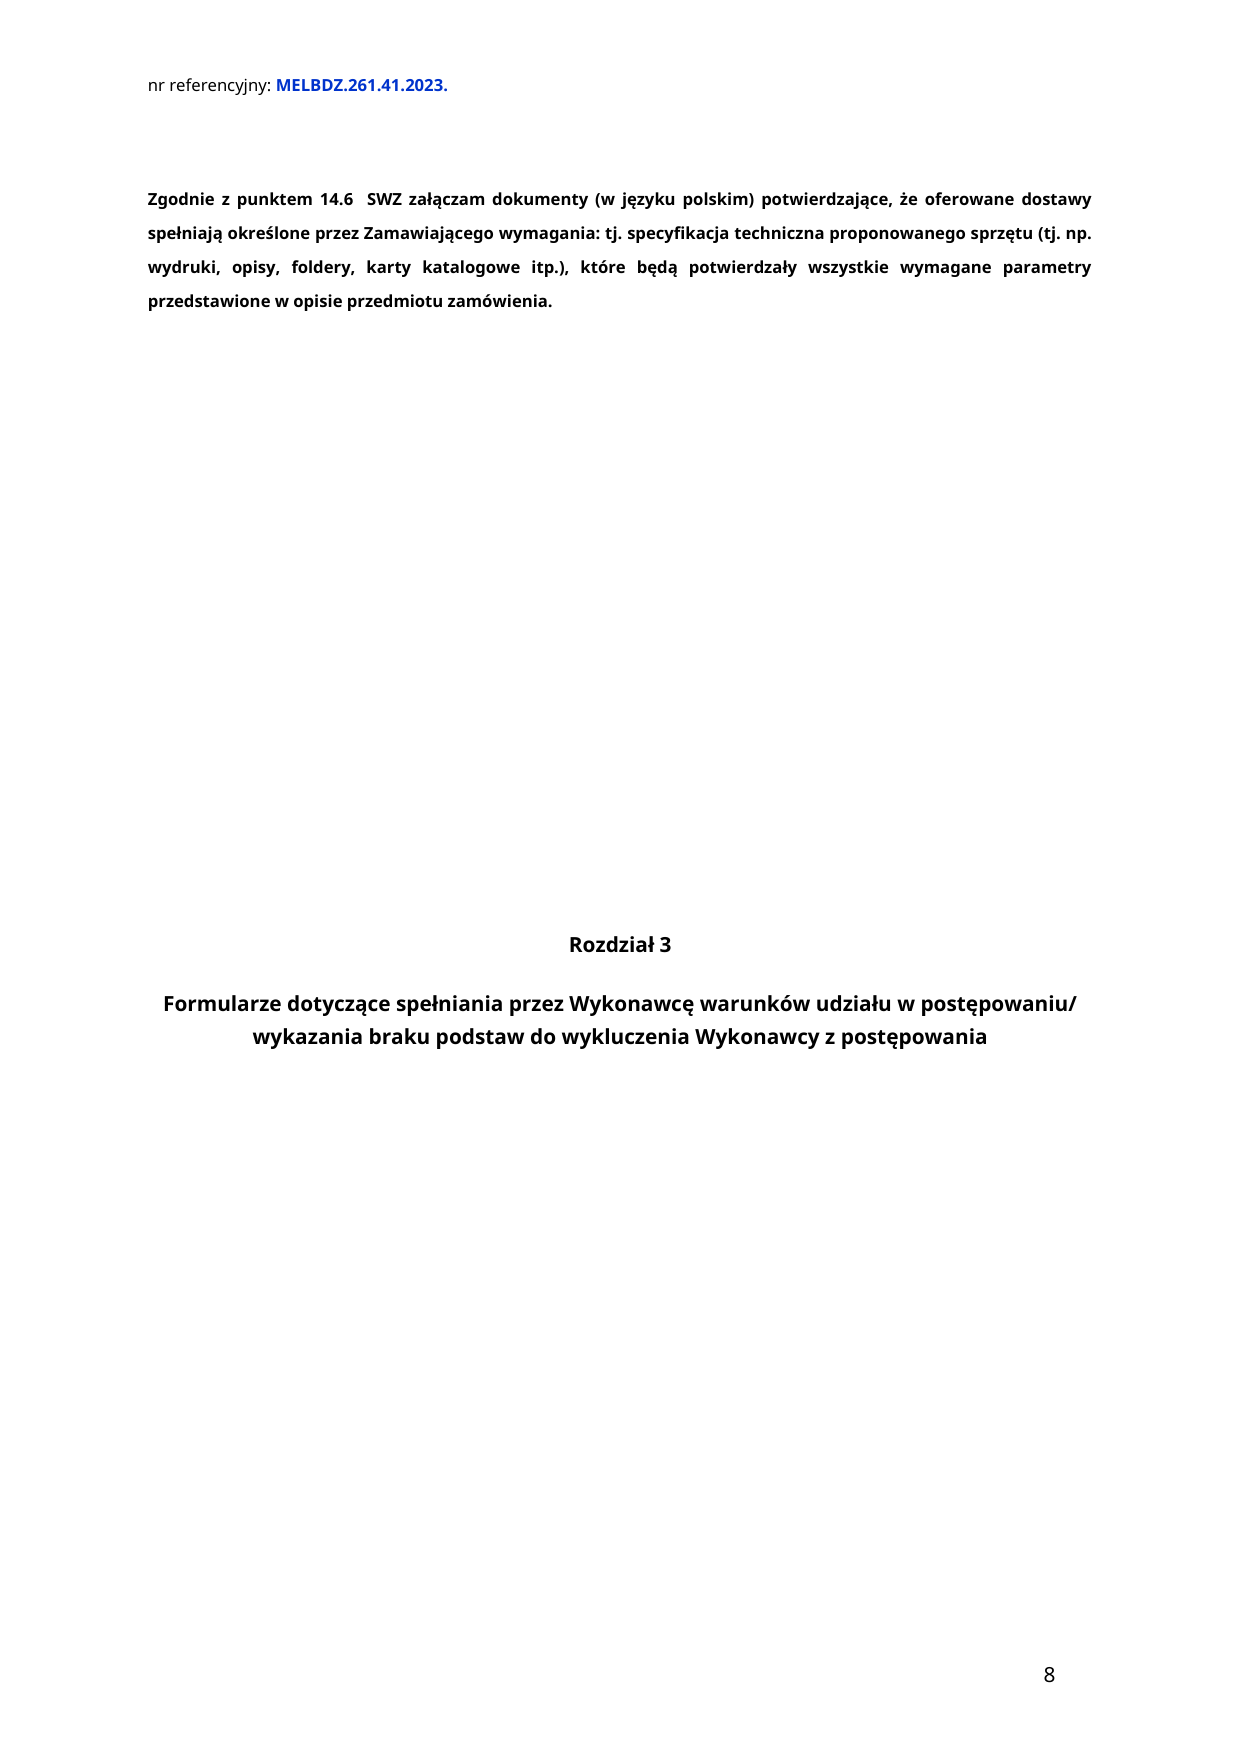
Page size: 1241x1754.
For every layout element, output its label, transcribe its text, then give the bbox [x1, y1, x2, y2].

text Rozdział 3 [148, 930, 1092, 958]
text Formularze dotyczące spełniania przez Wykonawcę warunków udziału w postępowaniu/ wykazania braku podstaw do wykluczenia Wykonawcy z postępowania [148, 989, 1092, 1050]
text Zgodnie z punktem 14.6 SWZ załączam dokumenty (w języku polskim) potwierdzające, że oferowane dostawy spełniają określone przez Zamawiającego wymagania: tj. specyfikacja techniczna proponowanego sprzętu (tj. np. wydruki, opisy, foldery, karty katalogowe itp.), które będą potwierdzały wszystkie wymagane parametry przedstawione w opisie przedmiotu zamówienia. [148, 188, 1092, 313]
